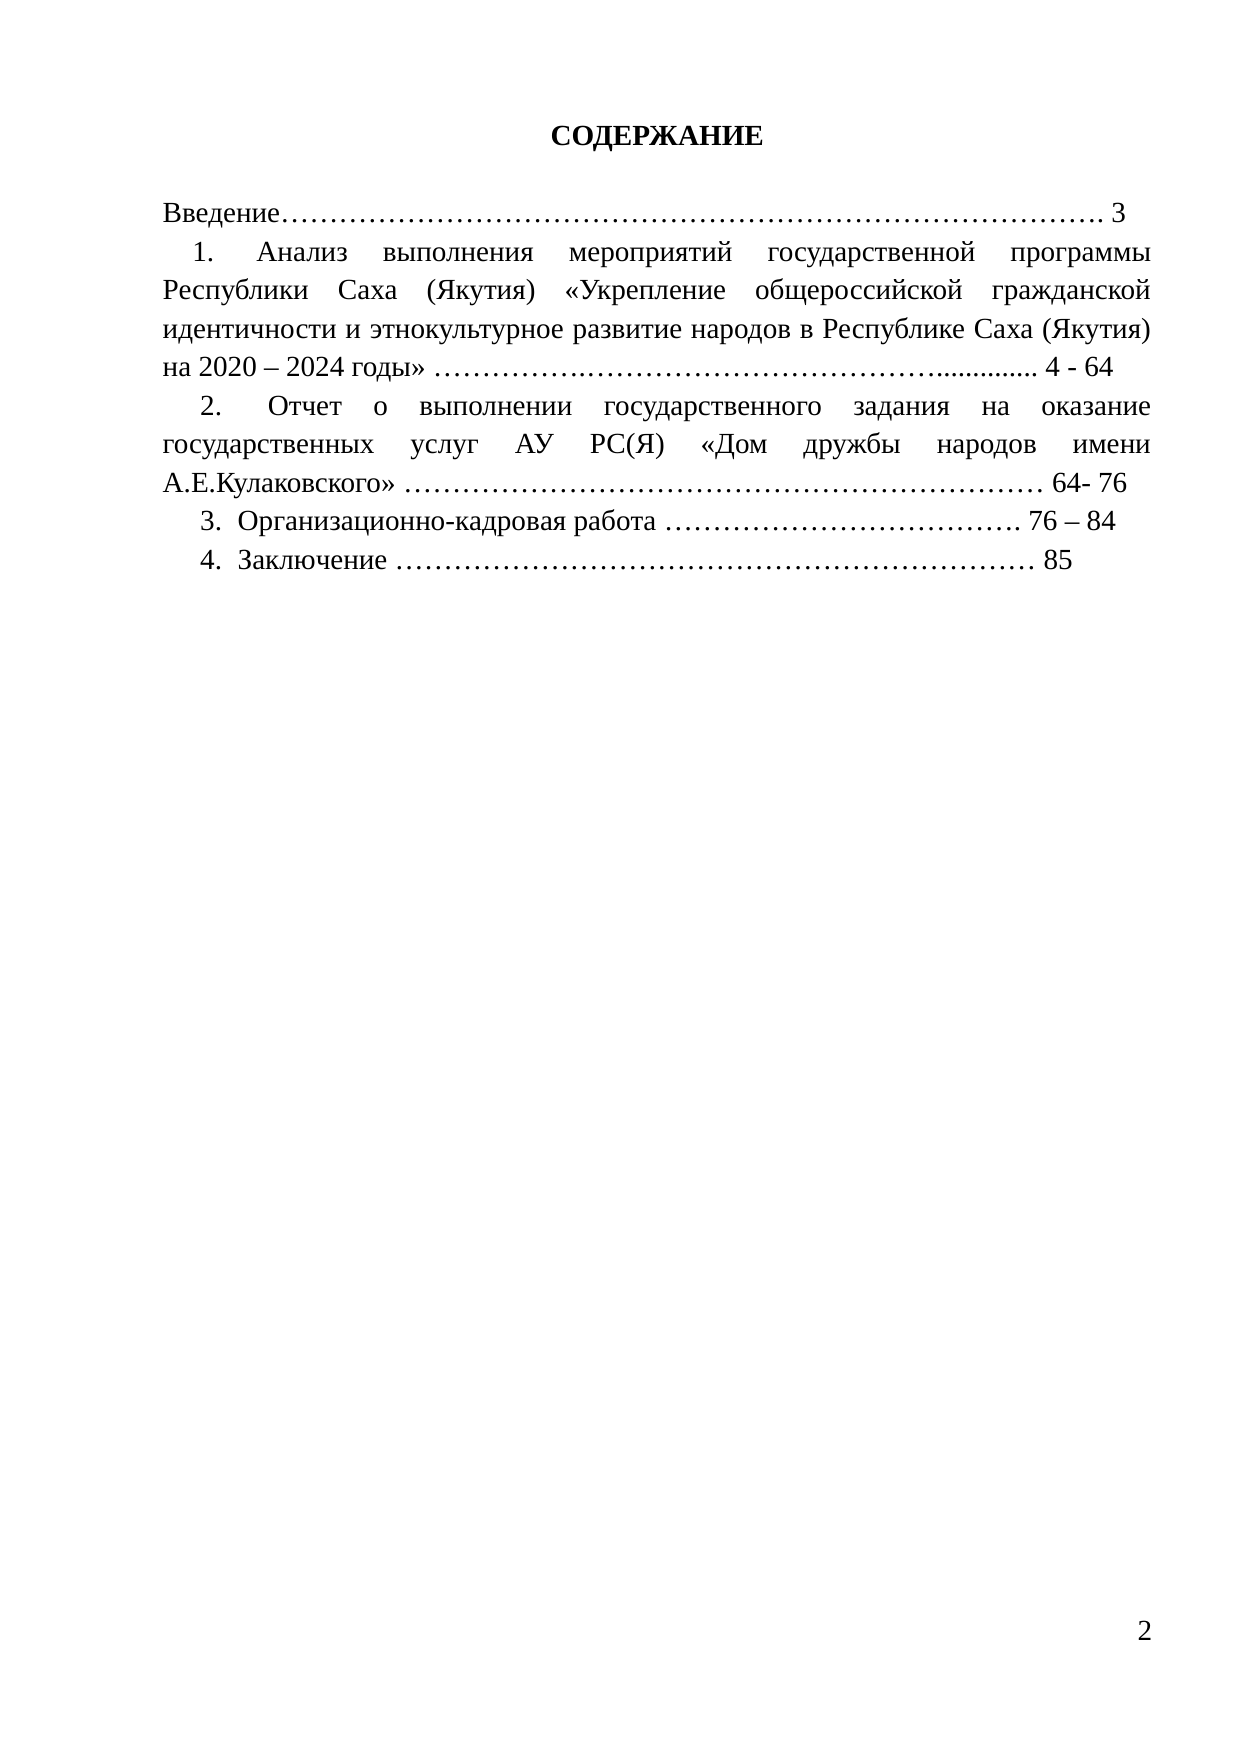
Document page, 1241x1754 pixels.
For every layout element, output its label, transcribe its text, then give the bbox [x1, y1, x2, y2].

list Заключение ………………………………………………………… 85 [200, 542, 1152, 576]
list Отчет о выполнении государственного задания на оказание государственных услуг АУ РС(Я) «Дом дружбы народов имени А.Е.Кулаковского» ………………………………………………………… 64- 76 [162, 388, 1152, 498]
text СОДЕРЖАНИЕ [162, 118, 1152, 152]
text 1. Анализ выполнения мероприятий государственной программы Республики Саха (Якутия) «Укрепление общероссийской гражданской идентичности и этнокультурное развитие народов в Республике Саха (Якутия) на 2020 – 2024 годы» …………….……………………………….............. 4 - 64 [162, 234, 1152, 383]
list Организационно-кадровая работа ………………………………. 76 – 84 [200, 503, 1152, 537]
text Введение…………………………………………………………………………. 3 [162, 195, 1152, 229]
